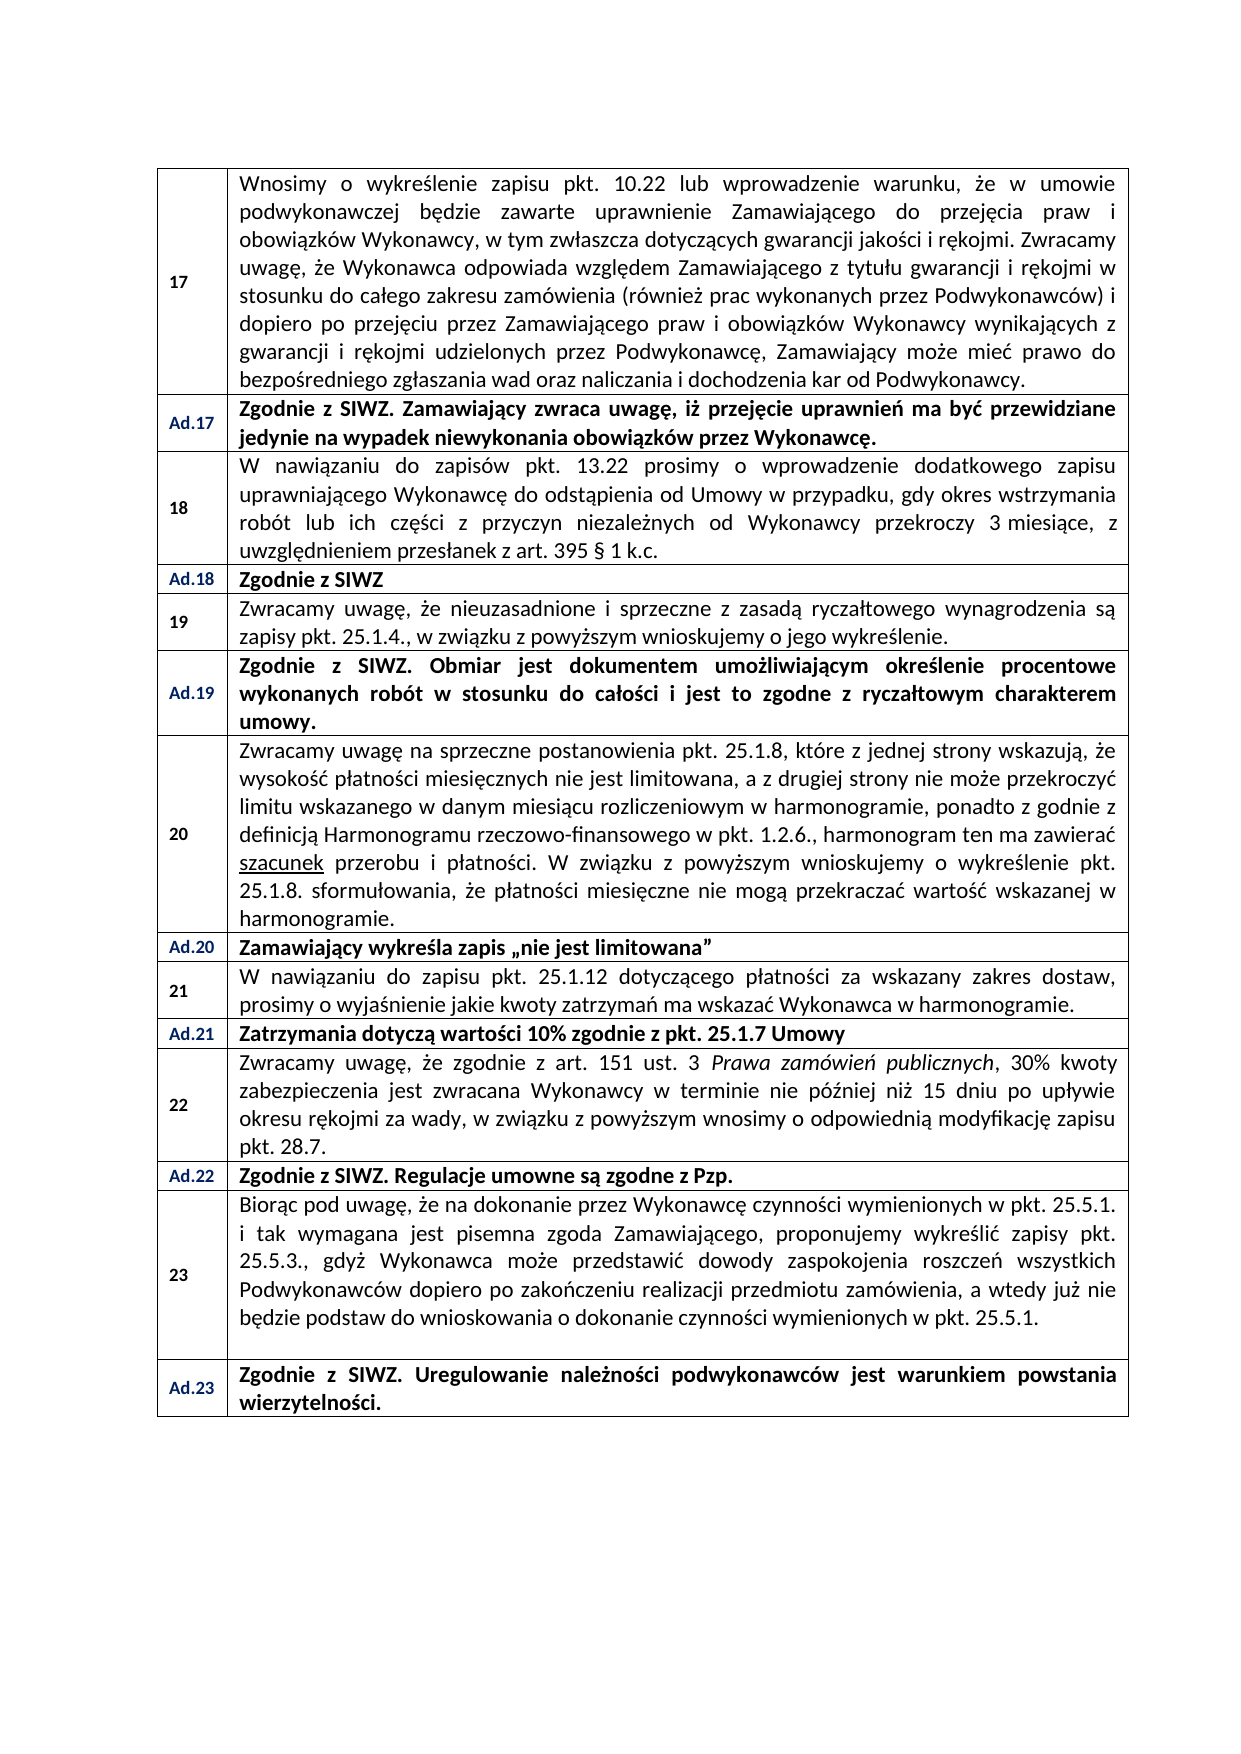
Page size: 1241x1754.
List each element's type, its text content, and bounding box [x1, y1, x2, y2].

table_cell 23 [158, 1191, 227, 1359]
table_cell Zwracamy uwagę, że nieuzasadnione i sprzeczne z zasadą ryczałtowego wynagrodzenia są zapisy pkt. 25.1.4., w związku z powyższym wnioskujemy o jego wykreślenie. [228, 594, 1128, 650]
table_cell Zatrzymania dotyczą wartości 10% zgodnie z pkt. 25.1.7 Umowy [228, 1019, 1128, 1047]
table_cell Ad.21 [158, 1019, 227, 1047]
table_cell Zgodnie z SIWZ. Regulacje umowne są zgodne z Pzp. [228, 1162, 1128, 1189]
table_cell W nawiązaniu do zapisów pkt. 13.22 prosimy o wprowadzenie dodatkowego zapisu uprawniającego Wykonawcę do odstąpienia od Umowy w przypadku, gdy okres wstrzymania robót lub ich części z przyczyn niezależnych od Wykonawcy przekroczy 3 miesiące, z uwzględnieniem przesłanek z art. 395 § 1 k.c. [228, 452, 1128, 564]
table_cell 17 [158, 169, 227, 393]
table_cell Zwracamy uwagę, że zgodnie z art. 151 ust. 3 Prawa zamówień publicznych, 30% kwoty zabezpieczenia jest zwracana Wykonawcy w terminie nie później niż 15 dniu po upływie okresu rękojmi za wady, w związku z powyższym wnosimy o odpowiednią modyfikację zapisu pkt. 28.7. [228, 1049, 1128, 1161]
table_cell Biorąc pod uwagę, że na dokonanie przez Wykonawcę czynności wymienionych w pkt. 25.5.1. i tak wymagana jest pisemna zgoda Zamawiającego, proponujemy wykreślić zapisy pkt. 25.5.3., gdyż Wykonawca może przedstawić dowody zaspokojenia roszczeń wszystkich Podwykonawców dopiero po zakończeniu realizacji przedmiotu zamówienia, a wtedy już nie będzie podstaw do wnioskowania o dokonanie czynności wymienionych w pkt. 25.5.1. [228, 1191, 1128, 1359]
table_cell 22 [158, 1049, 227, 1161]
table_cell 21 [158, 962, 227, 1018]
table_cell Ad.18 [158, 565, 227, 593]
table_cell Zamawiający wykreśla zapis „nie jest limitowana” [228, 933, 1128, 961]
table_cell W nawiązaniu do zapisu pkt. 25.1.12 dotyczącego płatności za wskazany zakres dostaw, prosimy o wyjaśnienie jakie kwoty zatrzymań ma wskazać Wykonawca w harmonogramie. [228, 962, 1128, 1018]
table_cell Zwracamy uwagę na sprzeczne postanowienia pkt. 25.1.8, które z jednej strony wskazują, że wysokość płatności miesięcznych nie jest limitowana, a z drugiej strony nie może przekroczyć limitu wskazanego w danym miesiącu rozliczeniowym w harmonogramie, ponadto z godnie z definicją Harmonogramu rzeczowo-finansowego w pkt. 1.2.6., harmonogram ten ma zawierać szacunek przerobu i płatności. W związku z powyższym wnioskujemy o wykreślenie pkt. 25.1.8. sformułowania, że płatności miesięczne nie mogą przekraczać wartość wskazanej w harmonogramie. [228, 736, 1128, 932]
table_cell 19 [158, 594, 227, 650]
table_cell Zgodnie z SIWZ [228, 565, 1128, 593]
table_cell Ad.17 [158, 395, 227, 451]
table_cell Ad.20 [158, 933, 227, 961]
table_cell Wnosimy o wykreślenie zapisu pkt. 10.22 lub wprowadzenie warunku, że w umowie podwykonawczej będzie zawarte uprawnienie Zamawiającego do przejęcia praw i obowiązków Wykonawcy, w tym zwłaszcza dotyczących gwarancji jakości i rękojmi. Zwracamy uwagę, że Wykonawca odpowiada względem Zamawiającego z tytułu gwarancji i rękojmi w stosunku do całego zakresu zamówienia (również prac wykonanych przez Podwykonawców) i dopiero po przejęciu przez Zamawiającego praw i obowiązków Wykonawcy wynikających z gwarancji i rękojmi udzielonych przez Podwykonawcę, Zamawiający może mieć prawo do bezpośredniego zgłaszania wad oraz naliczania i dochodzenia kar od Podwykonawcy. [228, 169, 1128, 393]
table_cell Zgodnie z SIWZ. Obmiar jest dokumentem umożliwiającym określenie procentowe wykonanych robót w stosunku do całości i jest to zgodne z ryczałtowym charakterem umowy. [228, 651, 1128, 735]
table_cell Ad.19 [158, 651, 227, 735]
table_cell 18 [158, 452, 227, 564]
table_cell Zgodnie z SIWZ. Uregulowanie należności podwykonawców jest warunkiem powstania wierzytelności. [228, 1360, 1128, 1416]
table_cell Ad.22 [158, 1162, 227, 1189]
table_cell Ad.23 [158, 1360, 227, 1416]
table_cell 20 [158, 736, 227, 932]
table_cell Zgodnie z SIWZ. Zamawiający zwraca uwagę, iż przejęcie uprawnień ma być przewidziane jedynie na wypadek niewykonania obowiązków przez Wykonawcę. [228, 395, 1128, 451]
